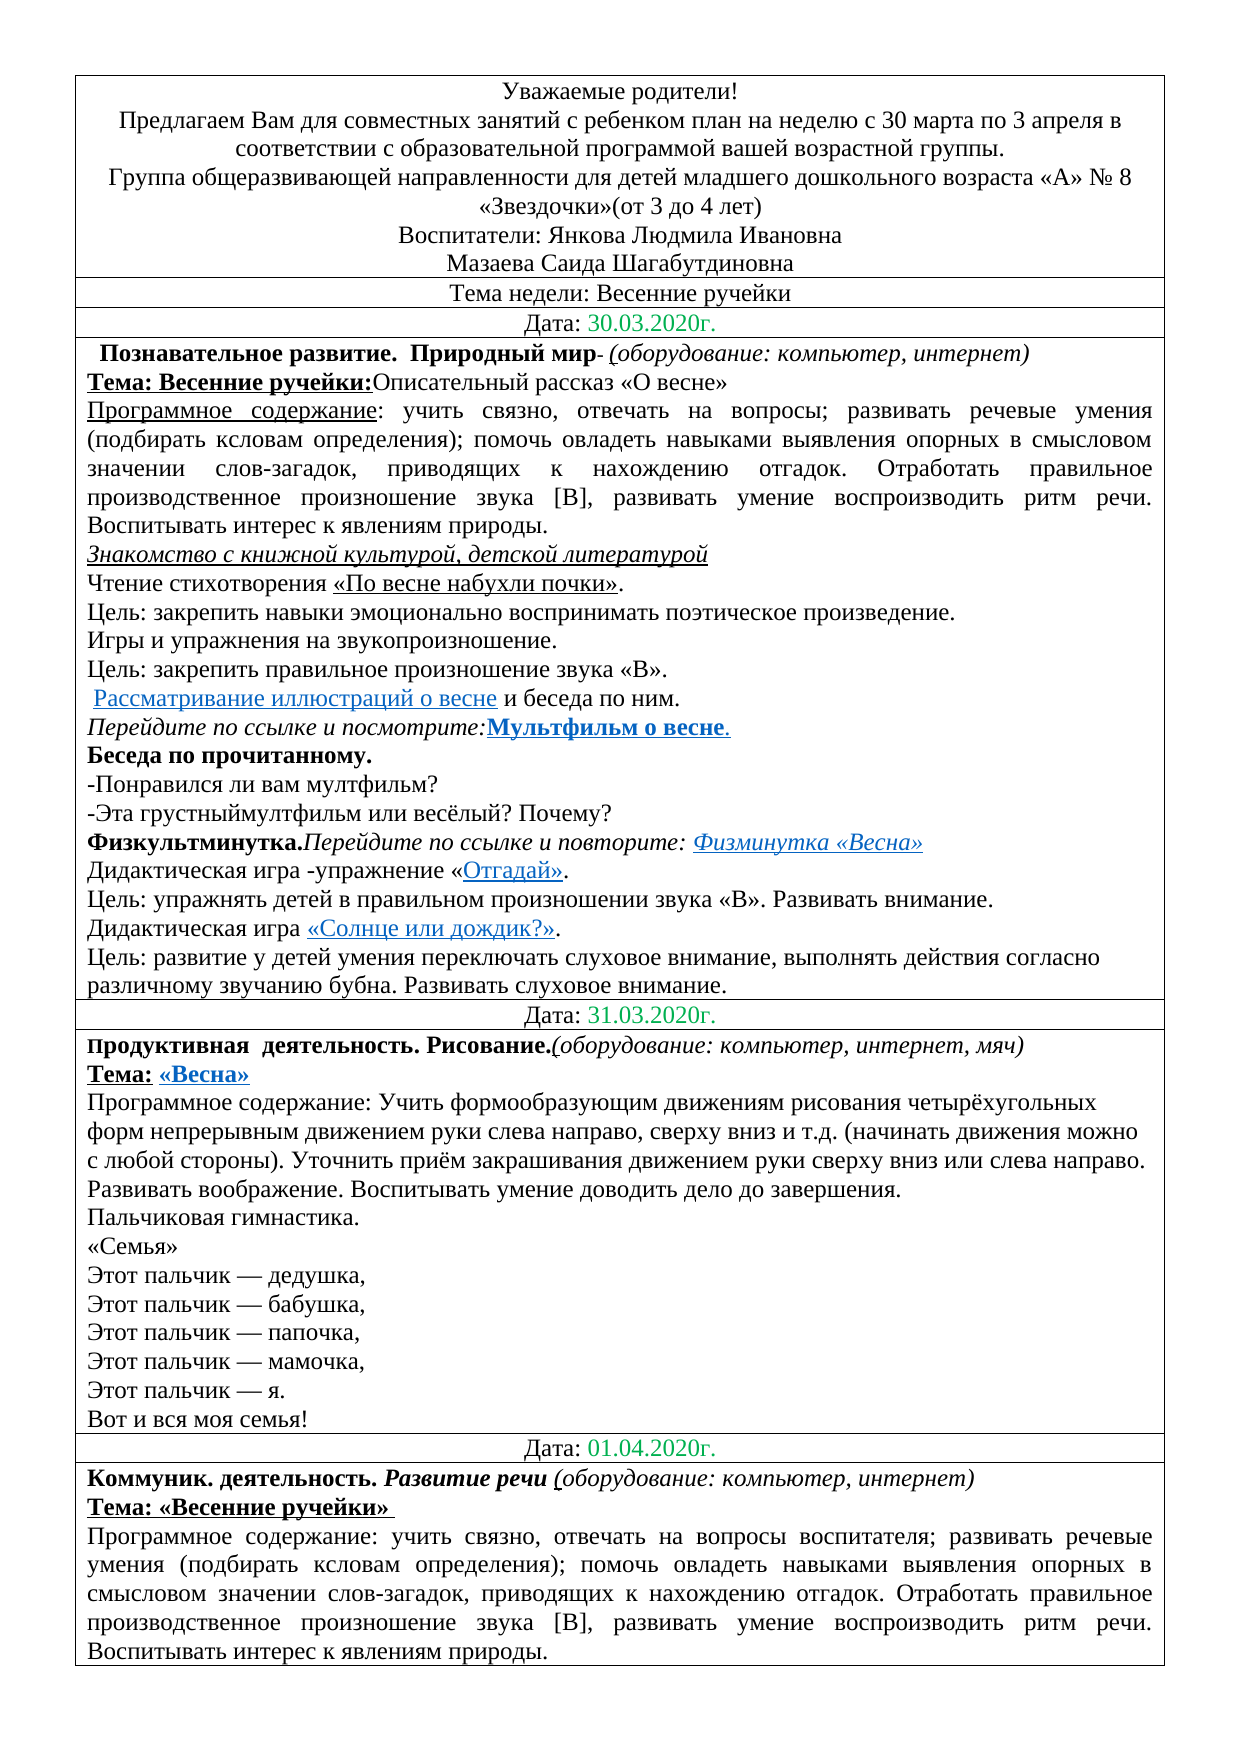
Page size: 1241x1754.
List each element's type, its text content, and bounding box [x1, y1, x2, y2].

table_cell Дата: 31.03.2020г. [76, 1000, 1164, 1029]
table_cell Тема недели: Весенние ручейки [76, 278, 1164, 307]
table_cell Дата: 01.04.2020г. [76, 1434, 1164, 1462]
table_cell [76, 1463, 1164, 1664]
table_cell Дата: 30.03.2020г. [76, 308, 1164, 337]
table_header Уважаемые родители! Предлагаем Вам для совместных занятий с ребенком план на неделю с 30 марта по 3 апреля в соответствии с образовательной программой вашей возрастной группы. Группа общеразвивающей направленности для детей младшего дошкольного возраста «А» № 8 «Звездочки»(от 3 до 4 лет) Воспитатели: Янкова Людмила Ивановна Мазаева Саида Шагабутдиновна [76, 76, 1164, 277]
table_cell Продуктивная деятельность. Рисование.(оборудование: компьютер, интернет, мяч) Тема: «Весна» Программное содержание: Учить формообразующим движениям рисования четырёхугольных форм непрерывным движением руки слева направо, сверху вниз и т.д. (начинать движения можно с любой стороны). Уточнить приём закрашивания движением руки сверху вниз или слева направо. Развивать воображение. Воспитывать умение доводить дело до завершения. Пальчиковая гимнастика. «Семья» Этот пальчик — дедушка, Этот пальчик — бабушка, Этот пальчик — папочка, Этот пальчик — мамочка, Этот пальчик — я. Вот и вся моя семья! [76, 1030, 1164, 1432]
table_cell Познавательное развитие. Природный мир- (оборудование: компьютер, интернет) Тема: Весенние ручейки:Описательный рассказ «О весне» Программное содержание: учить связно, отвечать на вопросы; развивать речевые умения (подбирать ксловам определения); помочь овладеть навыками выявления опорных в смысловом значении слов-загадок, приводящих к нахождению отгадок. Отработать правильное производственное произношение звука [В], развивать умение воспроизводить ритм речи. Воспитывать интерес к явлениям природы. Знакомство с книжной культурой, детской литературой Чтение стихотворения «По весне набухли почки». Цель: закрепить навыки эмоционально воспринимать поэтическое произведение. Игры и упражнения на звукопроизношение. Цель: закрепить правильное произношение звука «В». Рассматривание иллюстраций о весне и беседа по ним. Перейдите по ссылке и посмотрите:Мультфильм о весне. Беседа по прочитанному. -Понравился ли вам мултфильм? -Эта грустныймултфильм или весёлый? Почему? Физкультминутка.Перейдите по ссылке и повторите: Физминутка «Весна» Дидактическая игра -упражнение «Отгадай». Цель: упражнять детей в правильном произношении звука «В». Развивать внимание. Дидактическая игра «Солнце или дождик?». Цель: развитие у детей умения переключать слуховое внимание, выполнять действия согласно различному звучанию бубна. Развивать слуховое внимание. [76, 338, 1164, 999]
